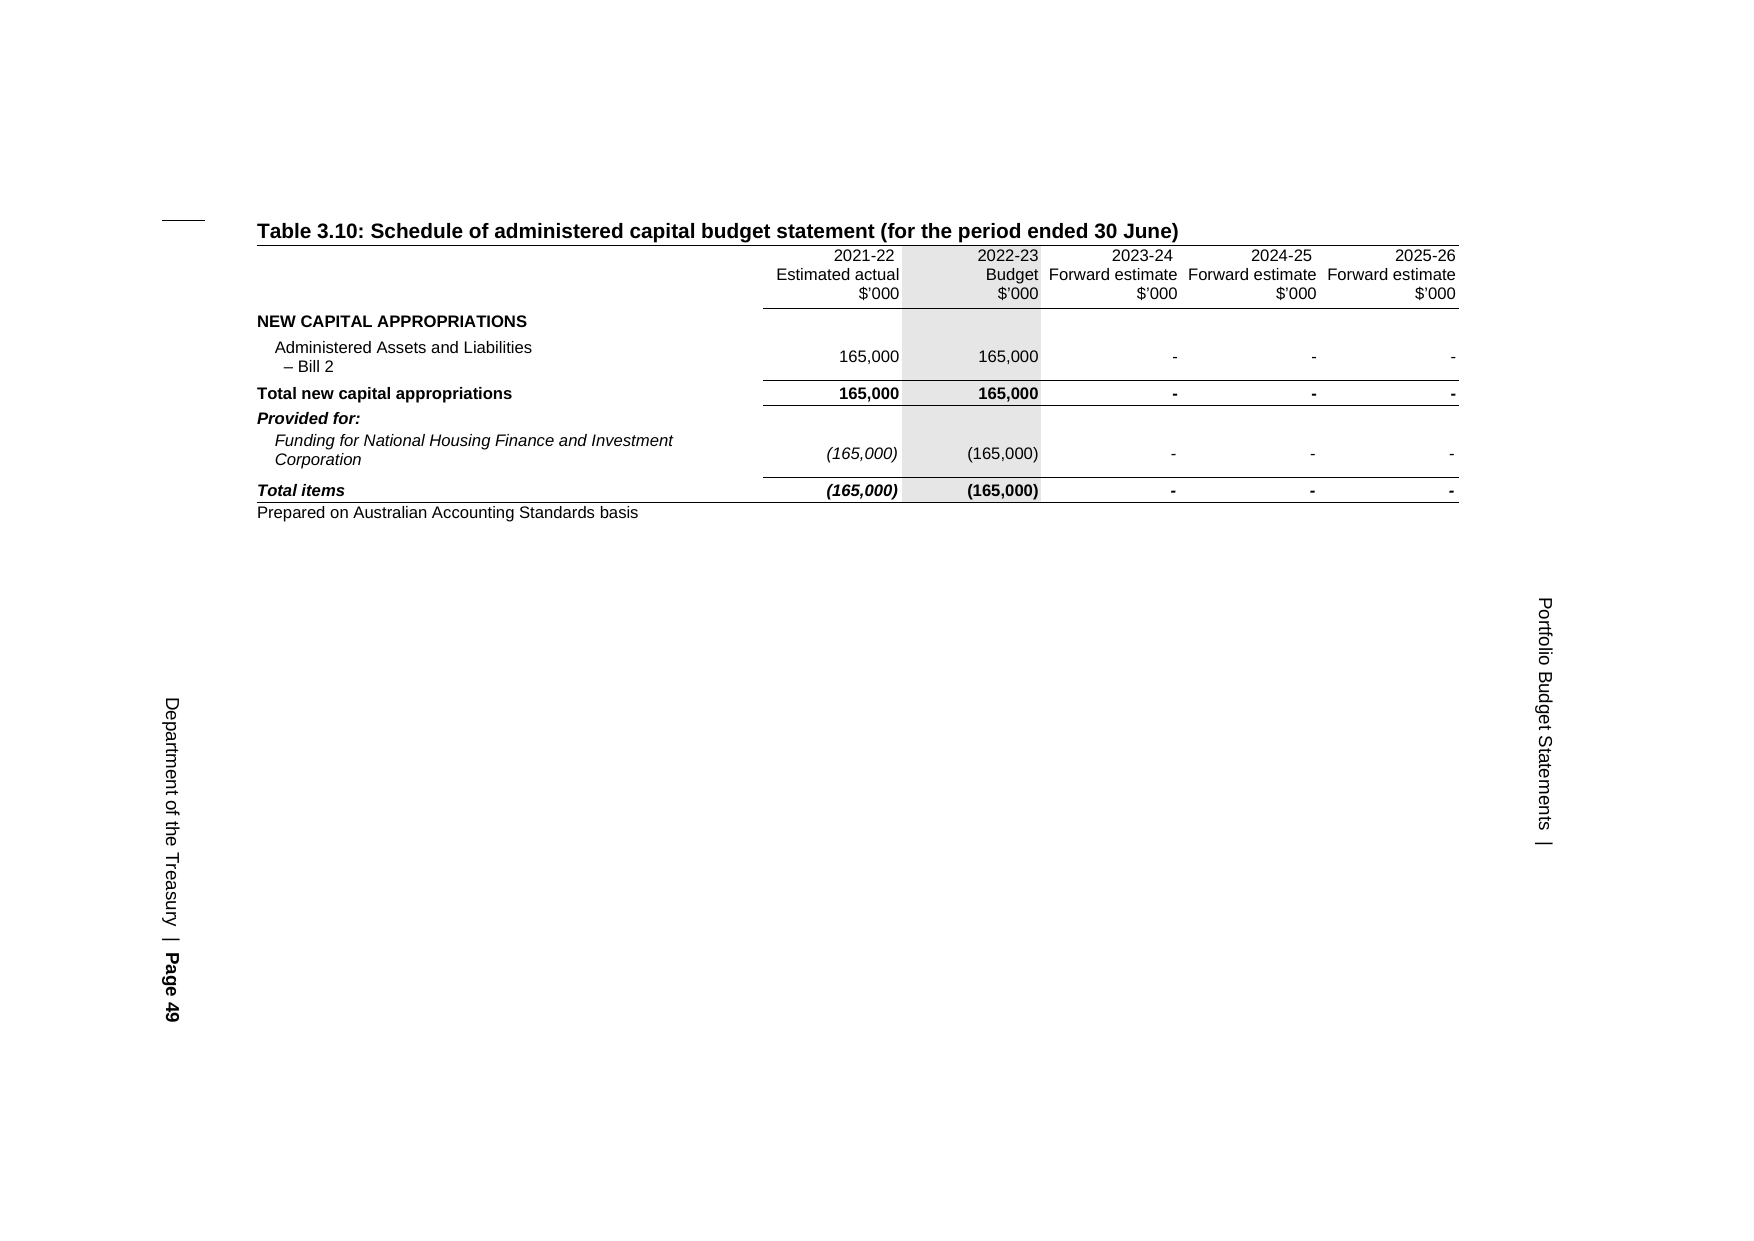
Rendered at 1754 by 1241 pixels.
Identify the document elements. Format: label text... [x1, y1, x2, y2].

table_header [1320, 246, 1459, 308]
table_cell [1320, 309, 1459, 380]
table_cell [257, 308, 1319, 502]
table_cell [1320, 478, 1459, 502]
subtitle Table 3.10: Schedule of administered capital budget statement (for the period ended 30 June) [257, 218, 1459, 242]
text Prepared on Australian Accounting Standards basis [257, 503, 1459, 522]
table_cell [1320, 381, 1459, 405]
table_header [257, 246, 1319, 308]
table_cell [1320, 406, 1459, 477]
